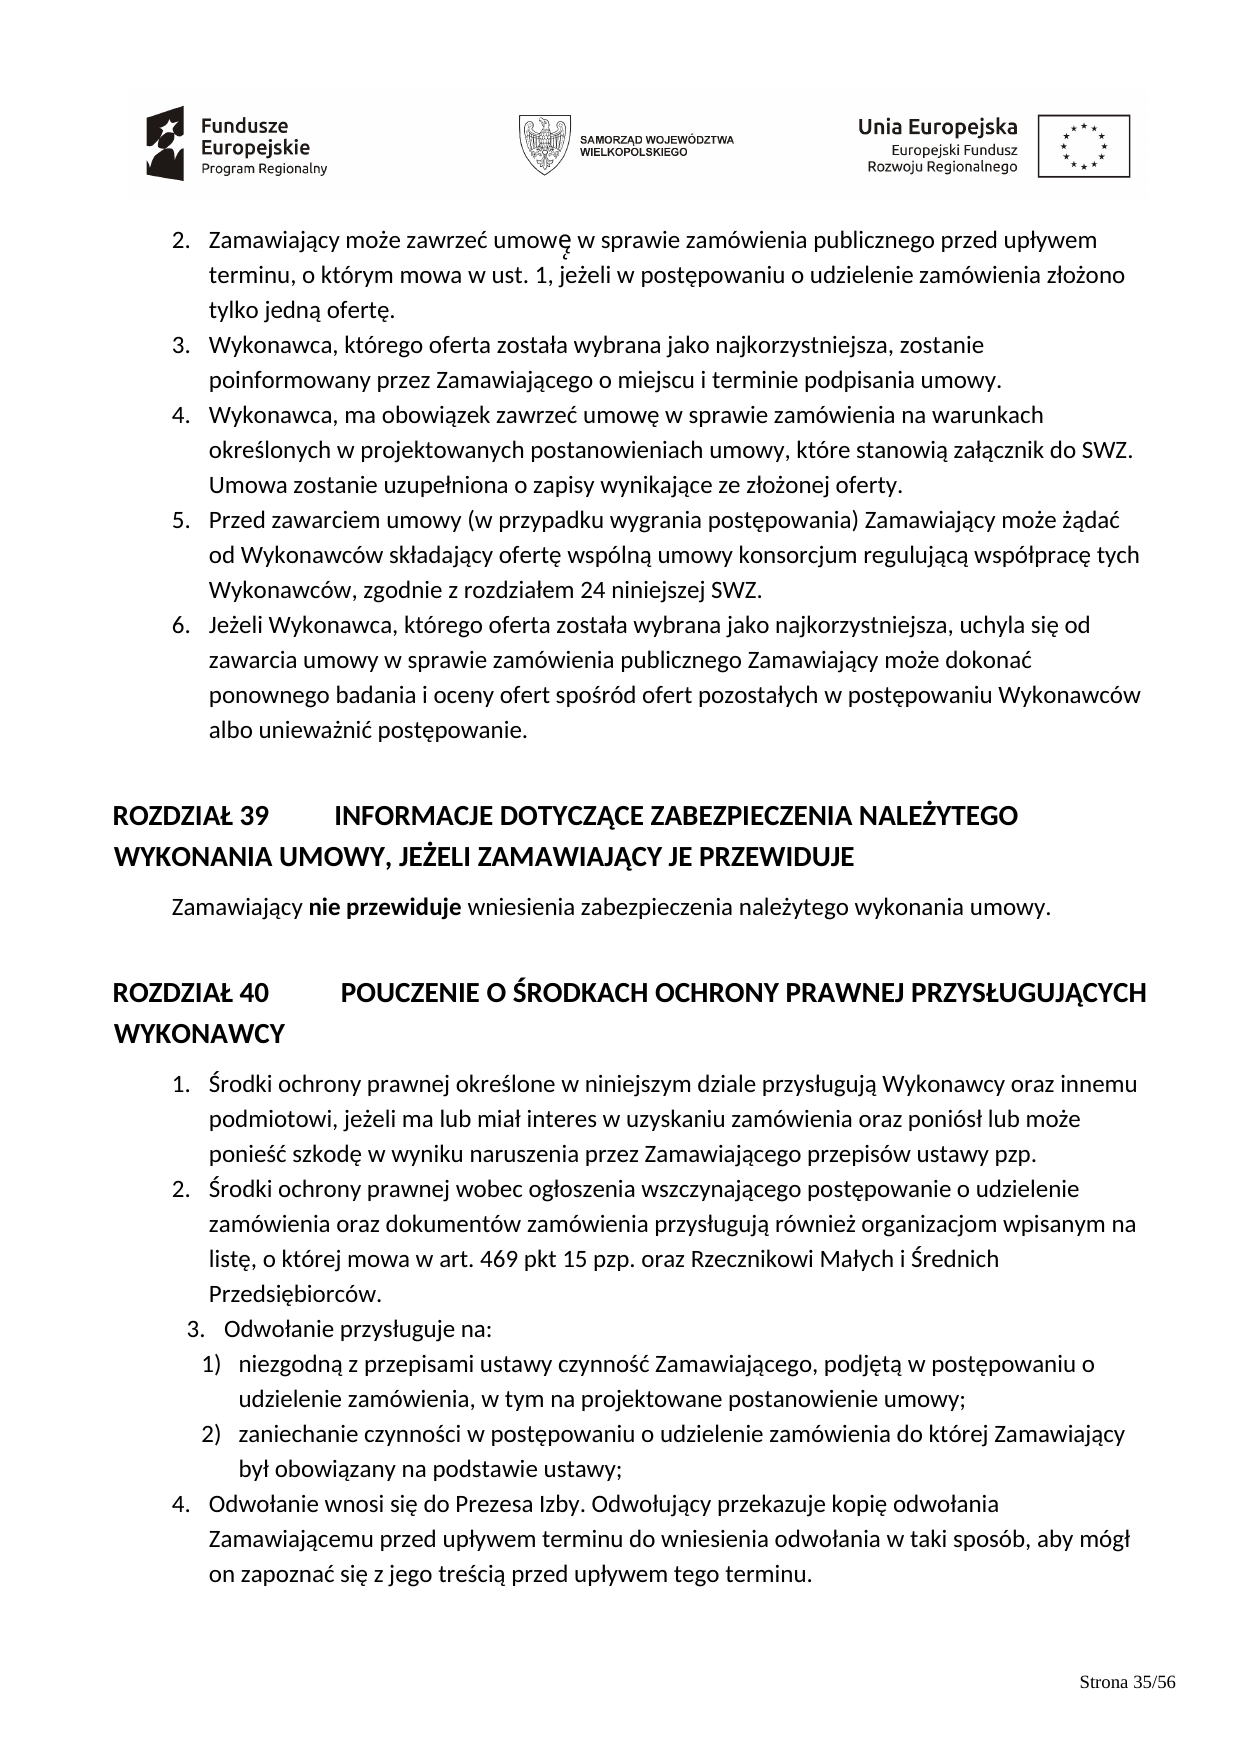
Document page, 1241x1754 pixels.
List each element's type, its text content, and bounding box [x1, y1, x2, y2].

list Zamawiający może zawrzeć umowę̨ w sprawie zamówienia publicznego przed upływem terminu, o którym mowa w ust. 1, jeżeli w postępowaniu o udzielenie zamówienia złożono tylko jedną ofertę. [172, 224, 1152, 325]
list Środki ochrony prawnej wobec ogłoszenia wszczynającego postępowanie o udzielenie zamówienia oraz dokumentów zamówienia przysługują również organizacjom wpisanym na listę, o której mowa w art. 469 pkt 15 pzp. oraz Rzecznikowi Małych i Średnich Przedsiębiorców. [172, 1173, 1152, 1309]
list Jeżeli Wykonawca, którego oferta została wybrana jako najkorzystniejsza, uchyla się od zawarcia umowy w sprawie zamówienia publicznego Zamawiający może dokonać ponownego badania i oceny ofert spośród ofert pozostałych w postępowaniu Wykonawców albo unieważnić postępowanie. [172, 609, 1152, 745]
text ROZDZIAŁ 40 POUCZENIE O ŚRODKACH OCHRONY PRAWNEJ PRZYSŁUGUJĄCYCH WYKONAWCY [112, 974, 1152, 1050]
list Wykonawca, ma obowiązek zawrzeć umowę w sprawie zamówienia na warunkach określonych w projektowanych postanowieniach umowy, które stanowią załącznik do SWZ. Umowa zostanie uzupełniona o zapisy wynikające ze złożonej oferty. [172, 399, 1152, 500]
picture [127, 87, 1150, 200]
text ROZDZIAŁ 39 INFORMACJE DOTYCZĄCE ZABEZPIECZENIA NALEŻYTEGO WYKONANIA UMOWY, JEŻELI ZAMAWIAJĄCY JE PRZEWIDUJE [112, 797, 1152, 873]
text Zamawiający nie przewiduje wniesienia zabezpieczenia należytego wykonania umowy. [172, 891, 1152, 922]
list Przed zawarciem umowy (w przypadku wygrania postępowania) Zamawiający może żądać od Wykonawców składający ofertę wspólną umowy konsorcjum regulującą współpracę tych Wykonawców, zgodnie z rozdziałem 24 niniejszej SWZ. [172, 504, 1152, 605]
list Odwołanie przysługuje na: [186, 1313, 1161, 1344]
list niezgodną z przepisami ustawy czynność Zamawiającego, podjętą w postępowaniu o udzielenie zamówienia, w tym na projektowane postanowienie umowy; [201, 1348, 1152, 1414]
list Środki ochrony prawnej określone w niniejszym dziale przysługują Wykonawcy oraz innemu podmiotowi, jeżeli ma lub miał interes w uzyskaniu zamówienia oraz poniósł lub może ponieść szkodę w wyniku naruszenia przez Zamawiającego przepisów ustawy pzp. [172, 1068, 1152, 1169]
list Odwołanie wnosi się do Prezesa Izby. Odwołujący przekazuje kopię odwołania Zamawiającemu przed upływem terminu do wniesienia odwołania w taki sposób, aby mógł on zapoznać się z jego treścią przed upływem tego terminu. [172, 1488, 1152, 1589]
list zaniechanie czynności w postępowaniu o udzielenie zamówienia do której Zamawiający był obowiązany na podstawie ustawy; [201, 1418, 1152, 1484]
list Wykonawca, którego oferta została wybrana jako najkorzystniejsza, zostanie poinformowany przez Zamawiającego o miejscu i terminie podpisania umowy. [172, 329, 1152, 395]
